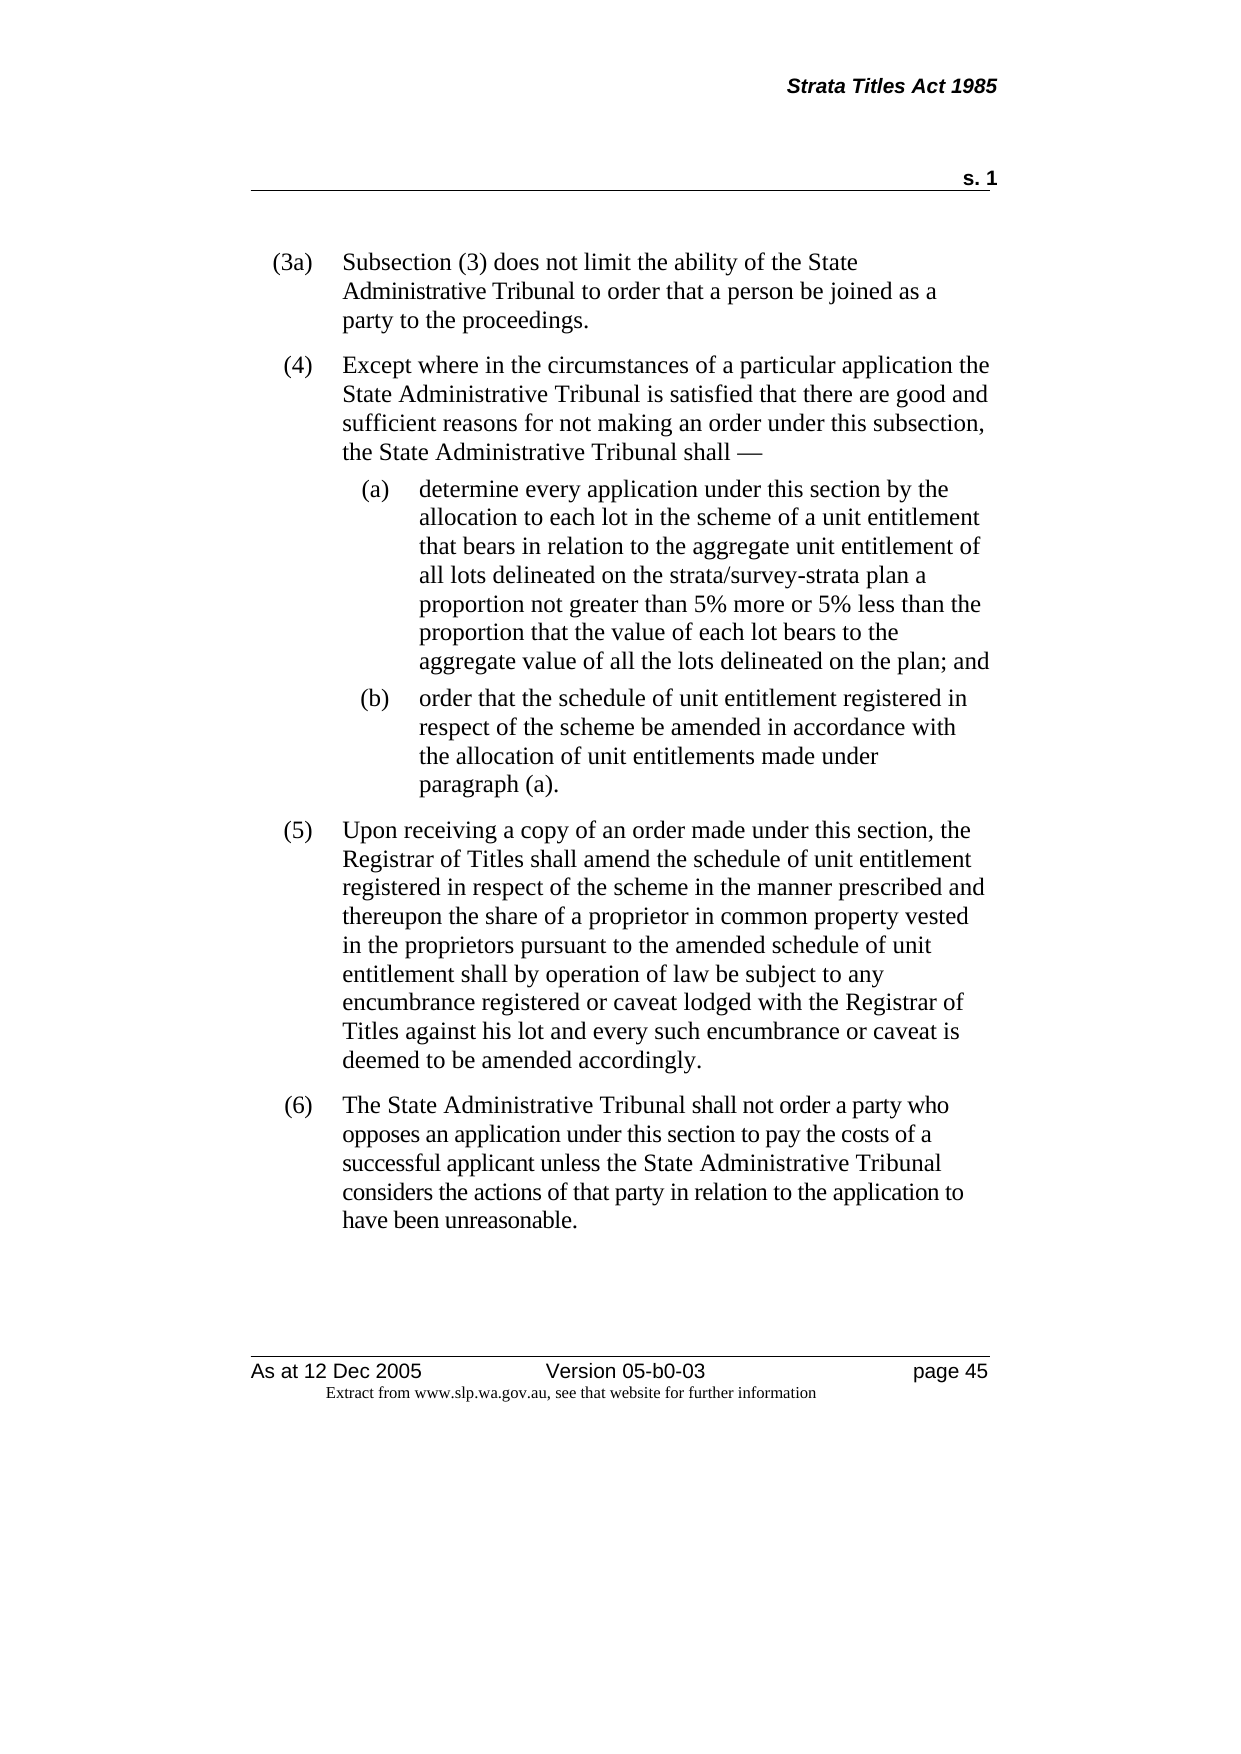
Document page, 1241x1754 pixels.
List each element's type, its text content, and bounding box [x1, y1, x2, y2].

text (b) order that the schedule of unit entitlement registered in respect of the scheme be amended in accordance with the allocation of unit entitlements made under paragraph (a). [251, 683, 990, 798]
text (a) determine every application under this section by the allocation to each lot in the scheme of a unit entitlement that bears in relation to the aggregate unit entitlement of all lots delineated on the strata/survey-strata plan a proportion not greater than 5% more or 5% less than the proportion that the value of each lot bears to the aggregate value of all the lots delineated on the plan; and [251, 474, 990, 675]
text (6) The State Administrative Tribunal shall not order a party who opposes an application under this section to pay the costs of a successful applicant unless the State Administrative Tribunal considers the actions of that party in relation to the application to have been unreasonable. [251, 1090, 990, 1234]
text (5) Upon receiving a copy of an order made under this section, the Registrar of Titles shall amend the schedule of unit entitlement registered in respect of the scheme in the manner prescribed and thereupon the share of a proprietor in common property vested in the proprietors pursuant to the amended schedule of unit entitlement shall by operation of law be subject to any encumbrance registered or caveat lodged with the Registrar of Titles against his lot and every such encumbrance or caveat is deemed to be amended accordingly. [251, 815, 990, 1074]
text (4) Except where in the circumstances of a particular application the State Administrative Tribunal is satisfied that there are good and sufficient reasons for not making an order under this subsection, the State Administrative Tribunal shall — [251, 350, 990, 465]
text (3a) Subsection (3) does not limit the ability of the State Administrative Tribunal to order that a person be joined as a party to the proceedings. [251, 247, 990, 334]
